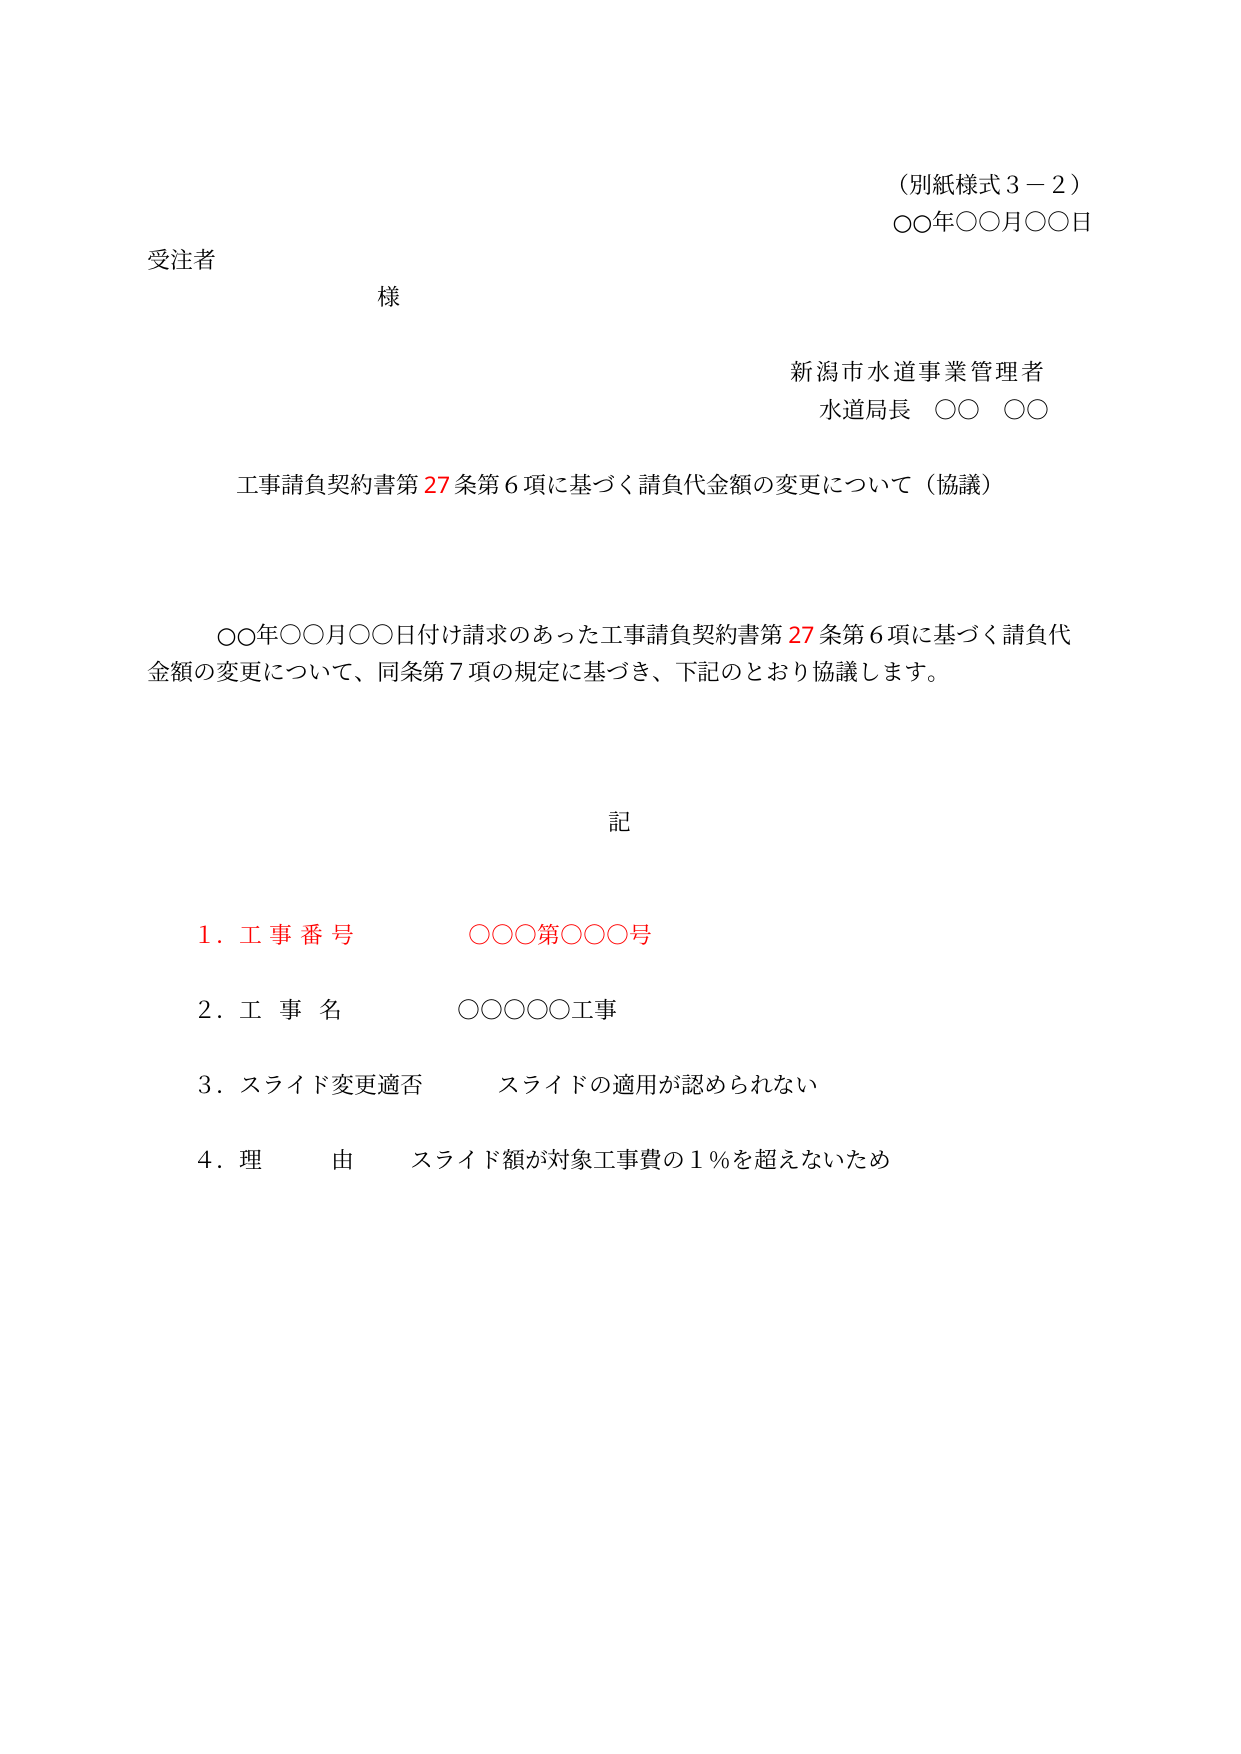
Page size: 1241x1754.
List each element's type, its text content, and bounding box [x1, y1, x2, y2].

text 新潟市水道事業管理者 [148, 352, 1048, 389]
text 工事請負契約書第27条第６項に基づく請負代金額の変更について（協議） [148, 464, 1092, 502]
text 様 [148, 277, 1092, 314]
text ○○年○○月○○日付け請求のあった工事請負契約書第27条第６項に基づく請負代金額の変更について、同条第７項の規定に基づき、下記のとおり協議します。 [148, 614, 1092, 689]
text ４．理 由 スライド額が対象工事費の１％を超えないため [148, 1139, 1092, 1177]
text 記 [148, 802, 1092, 839]
text （別紙様式３－２） [148, 164, 1092, 202]
text １．工事番号 ○○○第○○○号 [148, 914, 1092, 952]
text ○○年○○月○○日 [148, 202, 1092, 239]
text ３．スライド変更適否 スライドの適用が認められない [148, 1064, 1092, 1102]
text 受注者 [148, 239, 1092, 277]
text 水道局長 ○○ ○○ [148, 389, 1048, 427]
text ２．工事名 ○○○○○工事 [148, 989, 1092, 1027]
